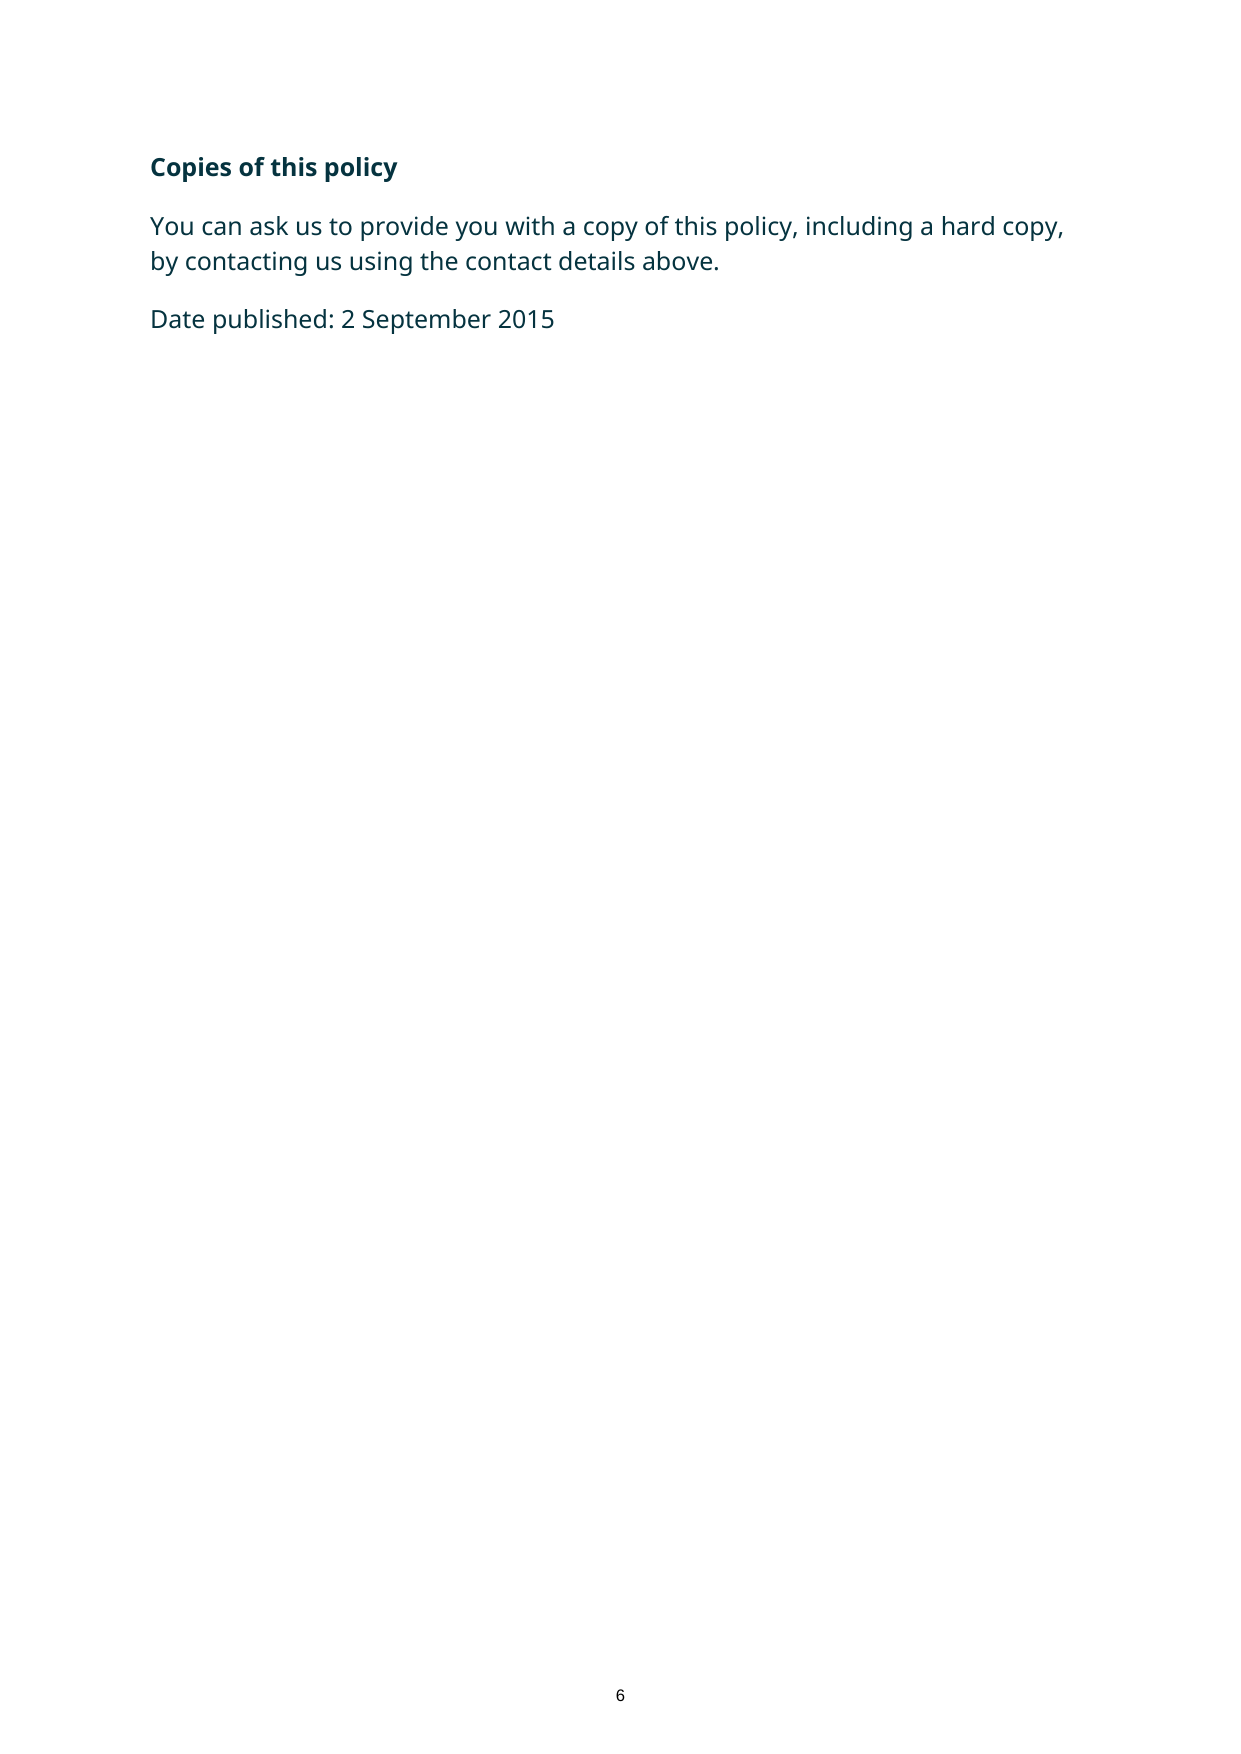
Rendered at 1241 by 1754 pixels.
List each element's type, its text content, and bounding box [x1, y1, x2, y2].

text You can ask us to provide you with a copy of this policy, including a hard copy, by contacting us using the contact details above. [150, 209, 1090, 277]
text Copies of this policy [150, 150, 1090, 184]
text Date published: 2 September 2015 [150, 302, 1090, 336]
